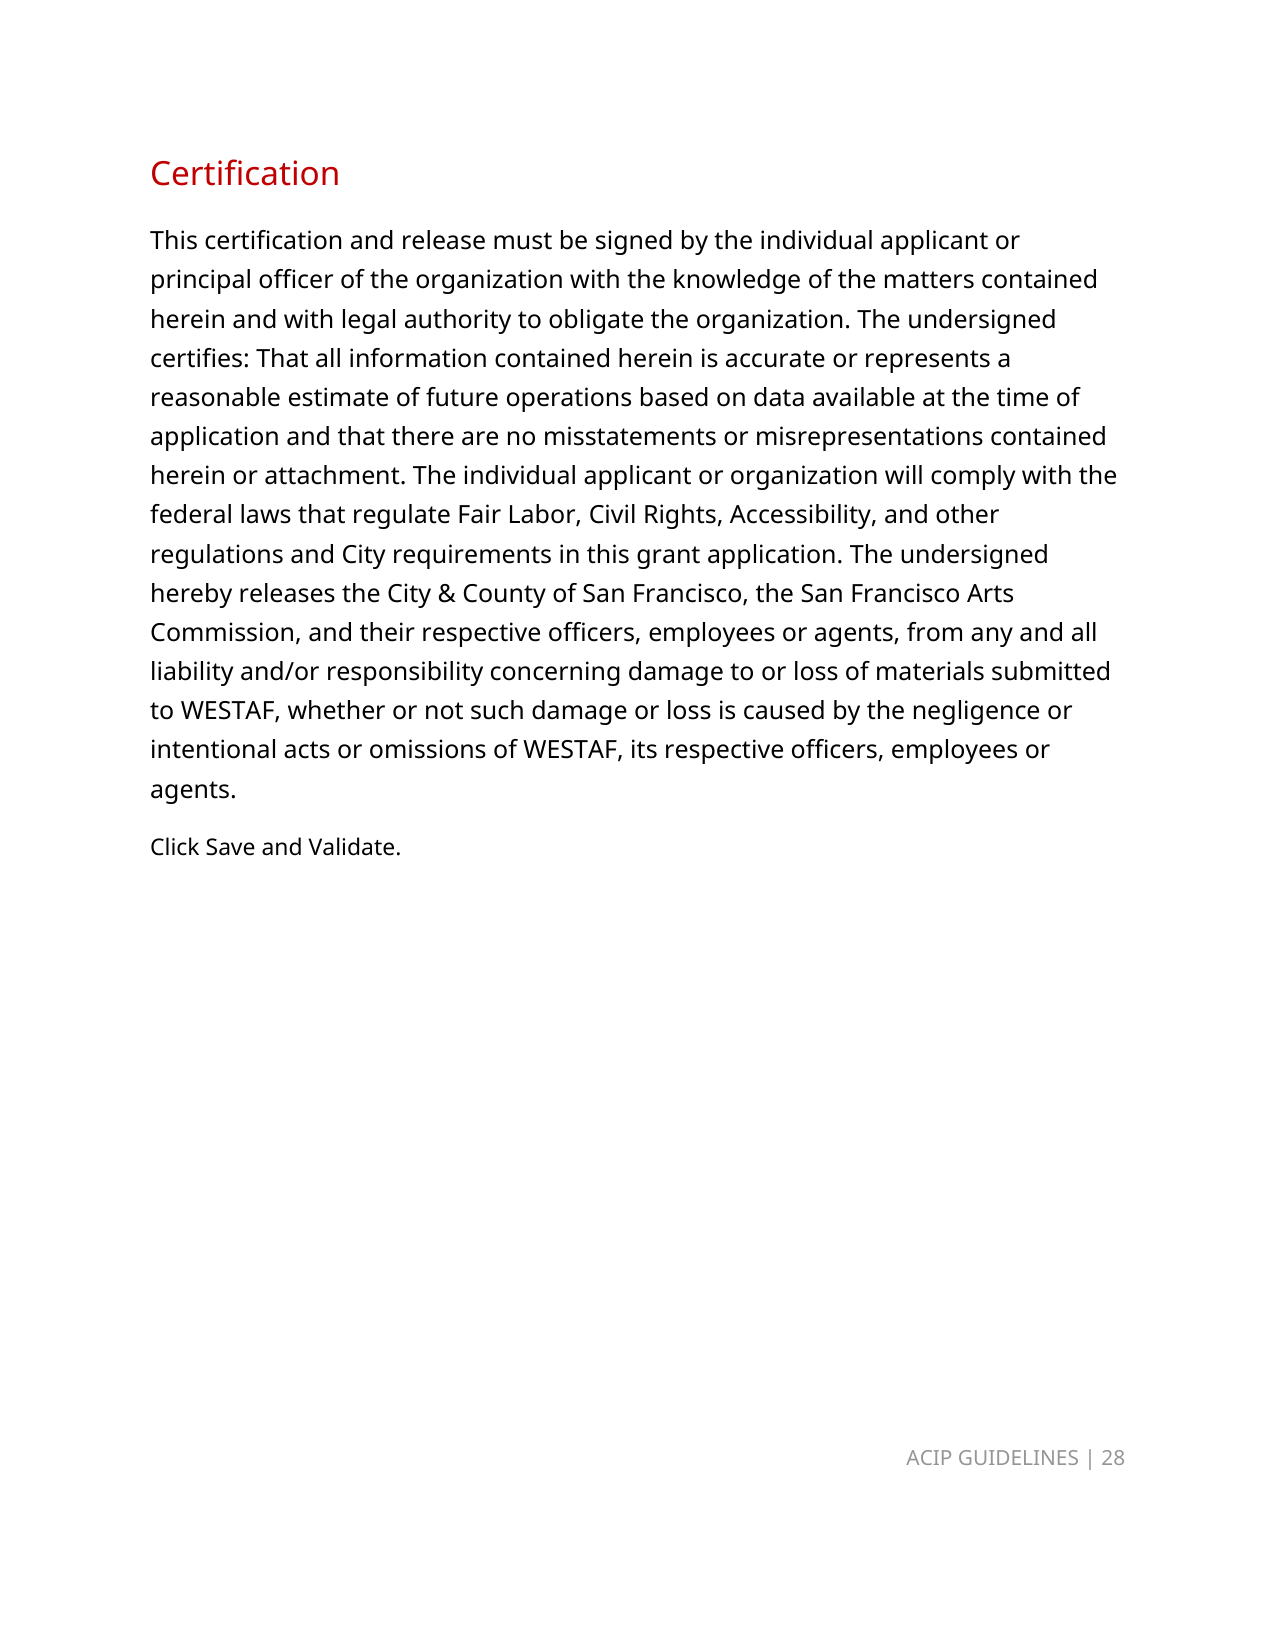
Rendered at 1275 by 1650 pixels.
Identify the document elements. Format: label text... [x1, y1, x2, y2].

text This certification and release must be signed by the individual applicant or principal officer of the organization with the knowledge of the matters contained herein and with legal authority to obligate the organization. The undersigned certifies: That all information contained herein is accurate or represents a reasonable estimate of future operations based on data available at the time of application and that there are no misstatements or misrepresentations contained herein or attachment. The individual applicant or organization will comply with the federal laws that regulate Fair Labor, Civil Rights, Accessibility, and other regulations and City requirements in this grant application. The undersigned hereby releases the City & County of San Francisco, the San Francisco Arts Commission, and their respective officers, employees or agents, from any and all liability and/or responsibility concerning damage to or loss of materials submitted to WESTAF, whether or not such damage or loss is caused by the negligence or intentional acts or omissions of WESTAF, its respective officers, employees or agents. [150, 223, 1125, 805]
text Click Save and Validate. [150, 831, 1125, 863]
text Certification [150, 150, 1125, 195]
